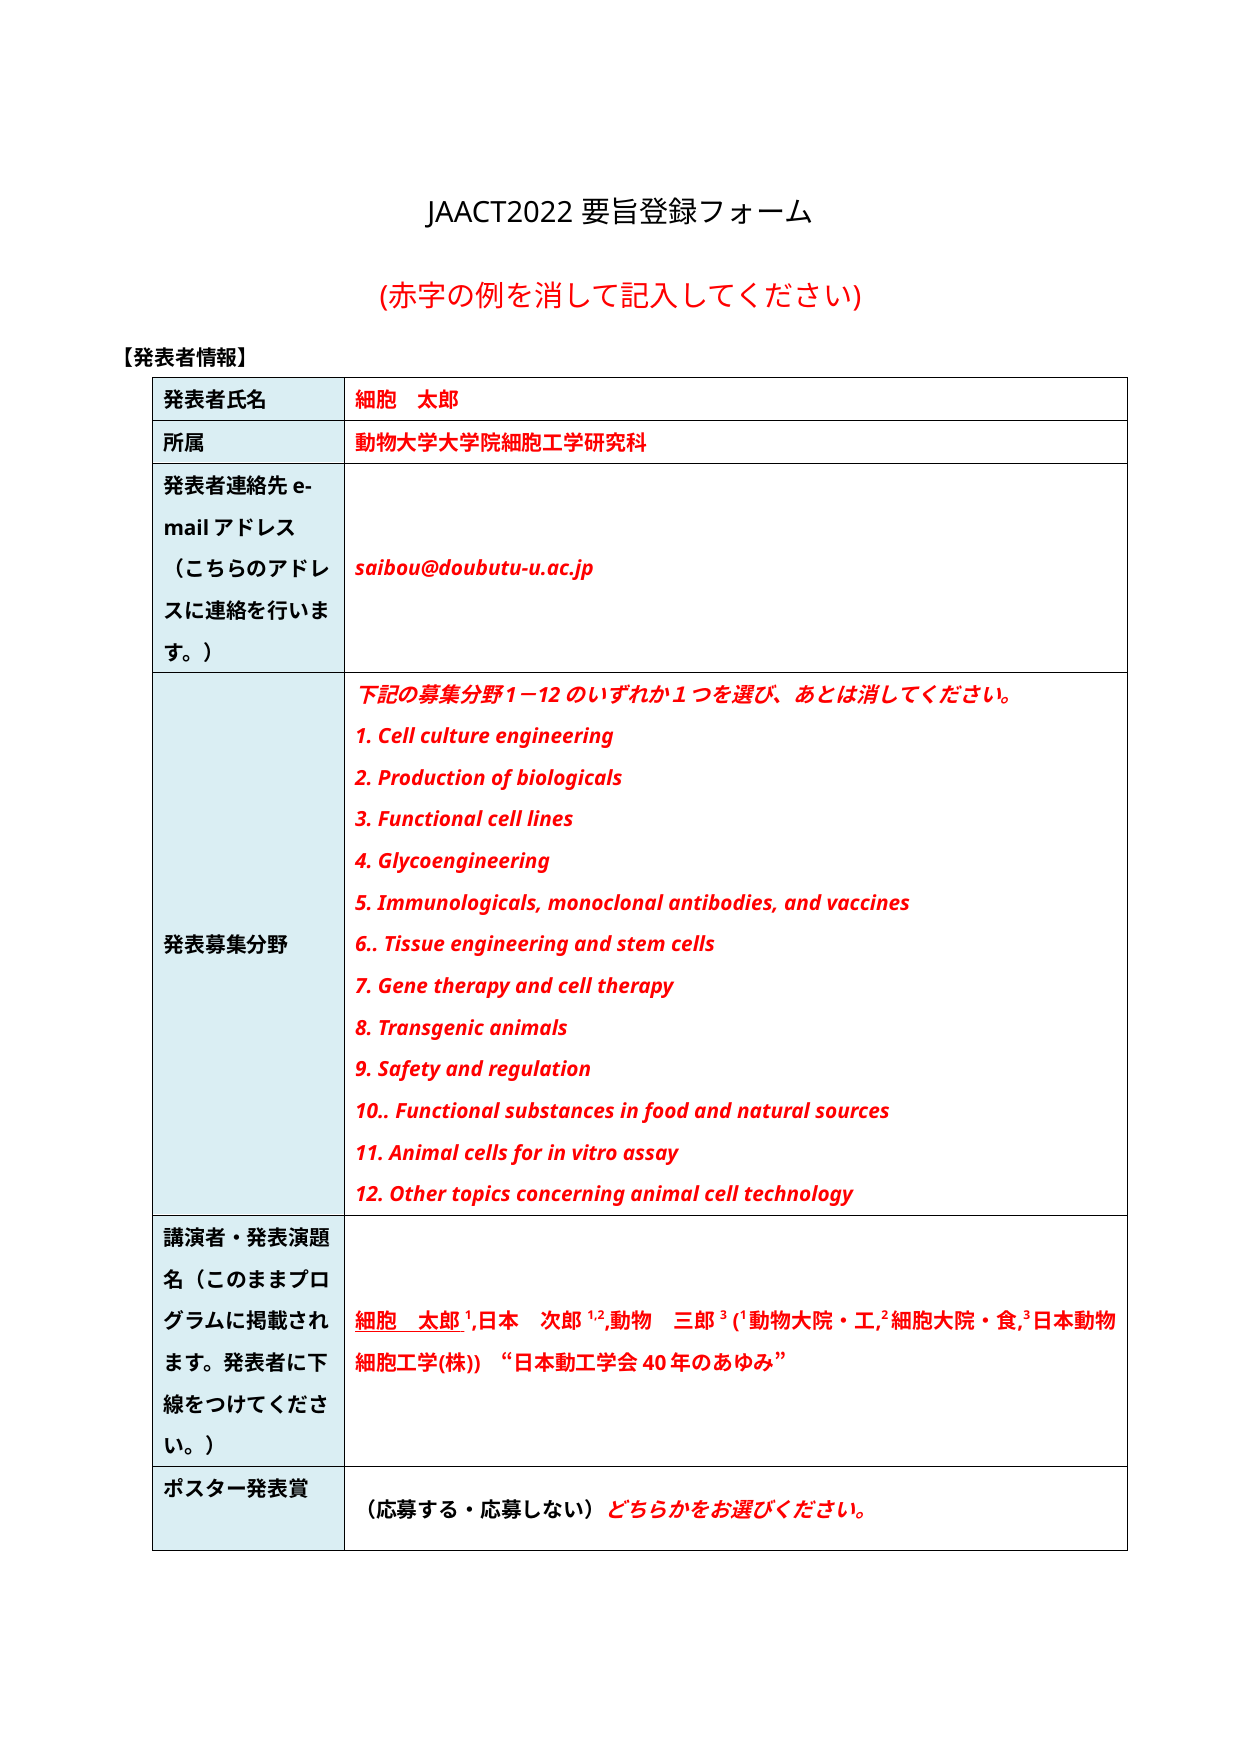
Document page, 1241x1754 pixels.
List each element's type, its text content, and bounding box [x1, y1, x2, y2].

table_cell （応募する・応募しない）どちらかをお選びください。 [345, 1467, 1127, 1550]
text (赤字の例を消して記入してください) [112, 252, 1128, 335]
table_header 発表者氏名 [153, 378, 344, 420]
table_cell 発表者連絡先e-mailアドレス（こちらのアドレスに連絡を行います。） [153, 464, 344, 672]
table_cell 所属 [153, 421, 344, 462]
table_header 細胞 太郎 [345, 378, 1127, 420]
table_cell ポスター発表賞 [153, 1467, 344, 1550]
table_cell 発表募集分野 [153, 673, 344, 1214]
table_cell 下記の募集分野1－12のいずれか１つを選び、あとは消してください。 1. Cell culture engineering 2. Production of biologicals 3. Functional cell lines 4. Glycoengineering 5. Immunologicals, monoclonal antibodies, and vaccines 6.. Tissue engineering and stem cells 7. Gene therapy and cell therapy 8. Transgenic animals 9. Safety and regulation 10.. Functional substances in food and natural sources 11. Animal cells for in vitro assay 12. Other topics concerning animal cell technology [345, 673, 1127, 1214]
text 【発表者情報】 [112, 335, 1128, 377]
table_cell saibou@doubutu-u.ac.jp [345, 464, 1127, 672]
table_cell 講演者・発表演題名（このままプログラムに掲載されます。発表者に下線をつけてください。） [153, 1216, 344, 1466]
table_cell 動物大学大学院細胞工学研究科 [345, 421, 1127, 462]
text JAACT2022 要旨登録フォーム [112, 169, 1128, 252]
table_cell 細胞 太郎1,日本 次郎1,2,動物 三郎3 (1動物大院・工,2細胞大院・食,3日本動物細胞工学(株)) “日本動工学会40年のあゆみ” [345, 1216, 1127, 1466]
